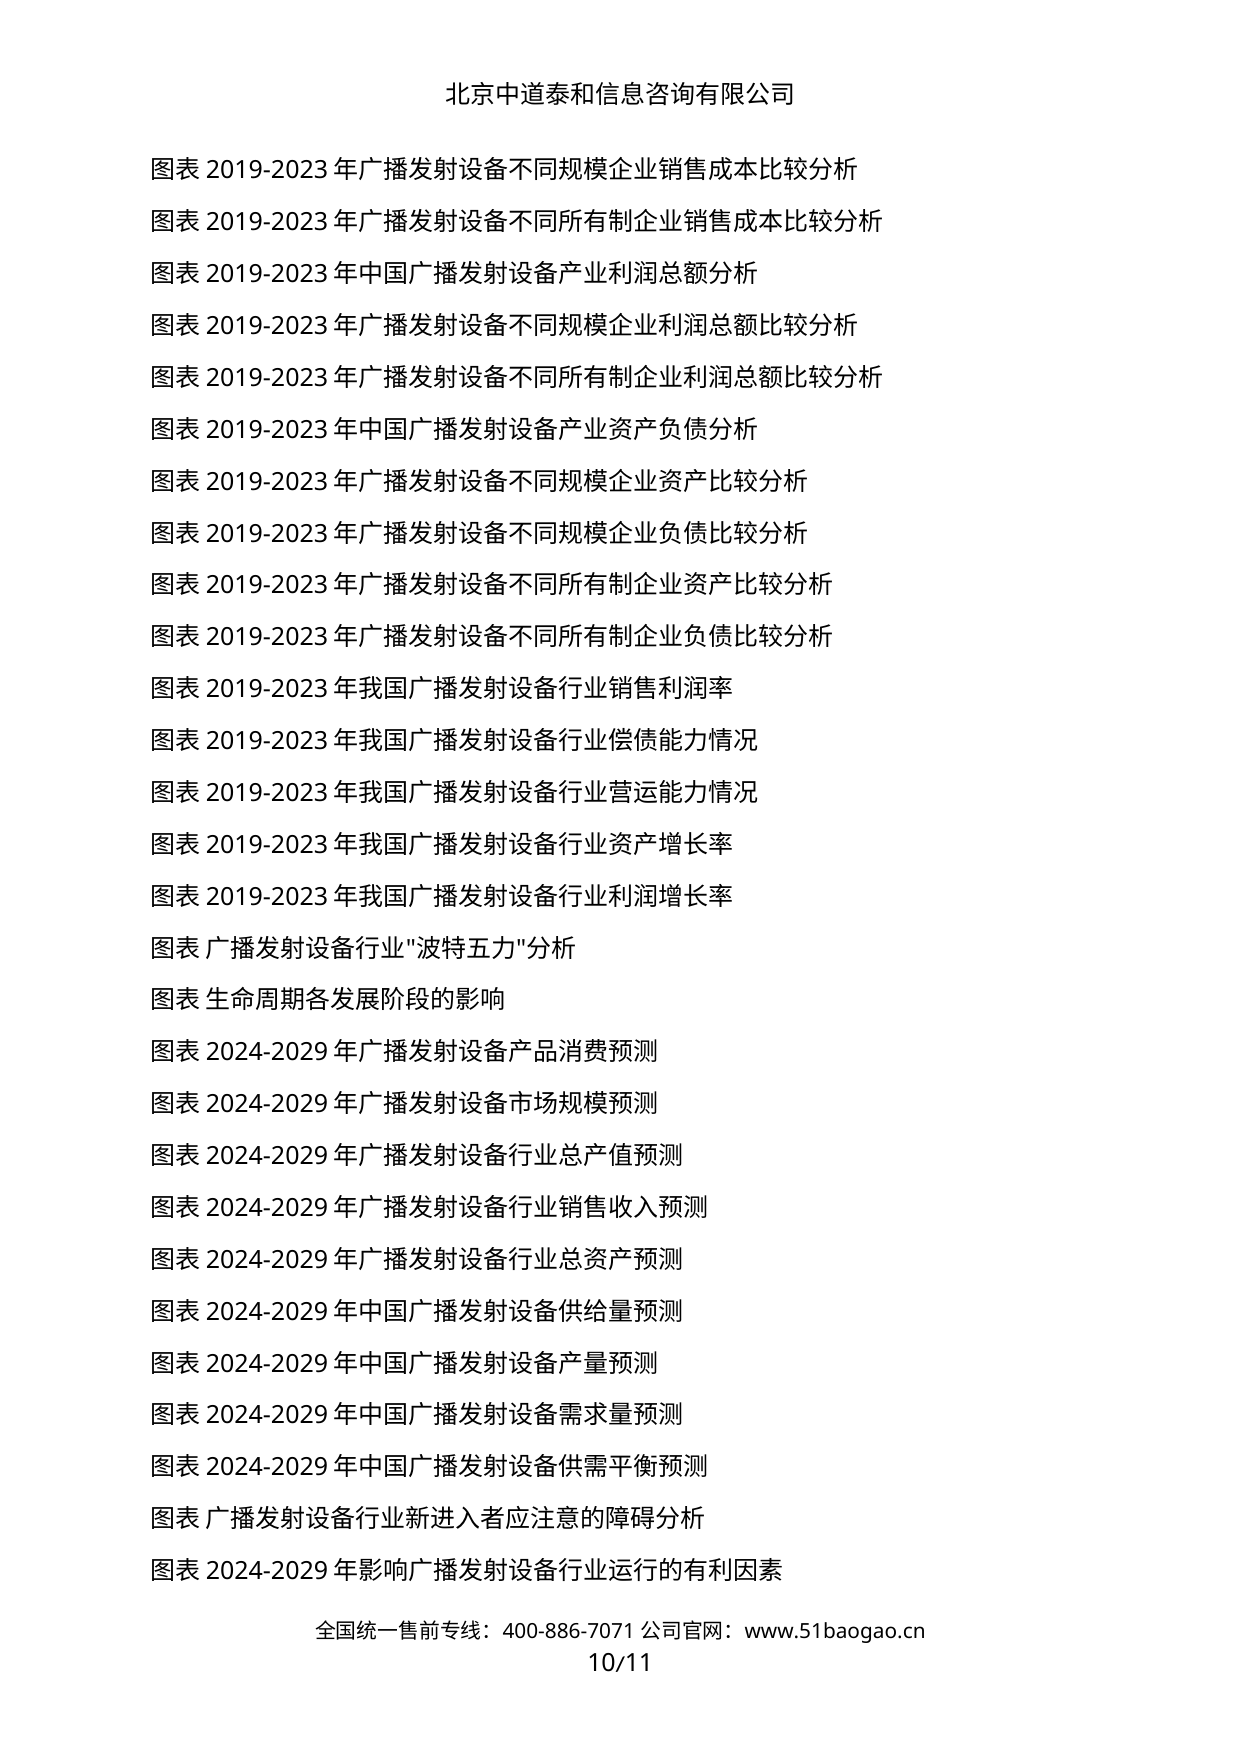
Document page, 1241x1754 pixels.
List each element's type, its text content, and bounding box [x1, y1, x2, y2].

text 图表 2019-2023年广播发射设备不同规模企业负债比较分析 [150, 513, 1090, 549]
text 图表 2024-2029年广播发射设备行业总产值预测 [150, 1136, 1090, 1172]
text 图表 广播发射设备行业新进入者应注意的障碍分析 [150, 1499, 1090, 1535]
text 图表 2019-2023年我国广播发射设备行业资产增长率 [150, 824, 1090, 861]
text 图表 2024-2029年影响广播发射设备行业运行的有利因素 [150, 1551, 1090, 1587]
text 图表 生命周期各发展阶段的影响 [150, 980, 1090, 1016]
text 图表 2019-2023年广播发射设备不同所有制企业利润总额比较分析 [150, 357, 1090, 394]
text 图表 2024-2029年中国广播发射设备需求量预测 [150, 1395, 1090, 1431]
text 图表 2024-2029年广播发射设备市场规模预测 [150, 1084, 1090, 1120]
text 图表 2019-2023年我国广播发射设备行业偿债能力情况 [150, 721, 1090, 757]
text 图表 2024-2029年中国广播发射设备供给量预测 [150, 1291, 1090, 1327]
text 图表 2019-2023年广播发射设备不同所有制企业销售成本比较分析 [150, 202, 1090, 238]
text 图表 2019-2023年中国广播发射设备产业资产负债分析 [150, 409, 1090, 446]
text 图表 2019-2023年广播发射设备不同规模企业利润总额比较分析 [150, 306, 1090, 342]
text 图表 广播发射设备行业"波特五力"分析 [150, 928, 1090, 964]
text 图表 2024-2029年广播发射设备产品消费预测 [150, 1032, 1090, 1068]
text 图表 2019-2023年中国广播发射设备产业利润总额分析 [150, 254, 1090, 290]
text 图表 2019-2023年广播发射设备不同所有制企业负债比较分析 [150, 617, 1090, 653]
text 图表 2019-2023年广播发射设备不同规模企业销售成本比较分析 [150, 150, 1090, 186]
text 图表 2019-2023年我国广播发射设备行业销售利润率 [150, 669, 1090, 705]
text 图表 2019-2023年我国广播发射设备行业利润增长率 [150, 876, 1090, 912]
text 图表 2019-2023年我国广播发射设备行业营运能力情况 [150, 772, 1090, 809]
text 图表 2024-2029年中国广播发射设备供需平衡预测 [150, 1447, 1090, 1483]
text 图表 2019-2023年广播发射设备不同所有制企业资产比较分析 [150, 565, 1090, 601]
text 图表 2024-2029年广播发射设备行业总资产预测 [150, 1239, 1090, 1276]
text 图表 2024-2029年中国广播发射设备产量预测 [150, 1343, 1090, 1379]
text 图表 2024-2029年广播发射设备行业销售收入预测 [150, 1187, 1090, 1224]
text 图表 2019-2023年广播发射设备不同规模企业资产比较分析 [150, 461, 1090, 497]
